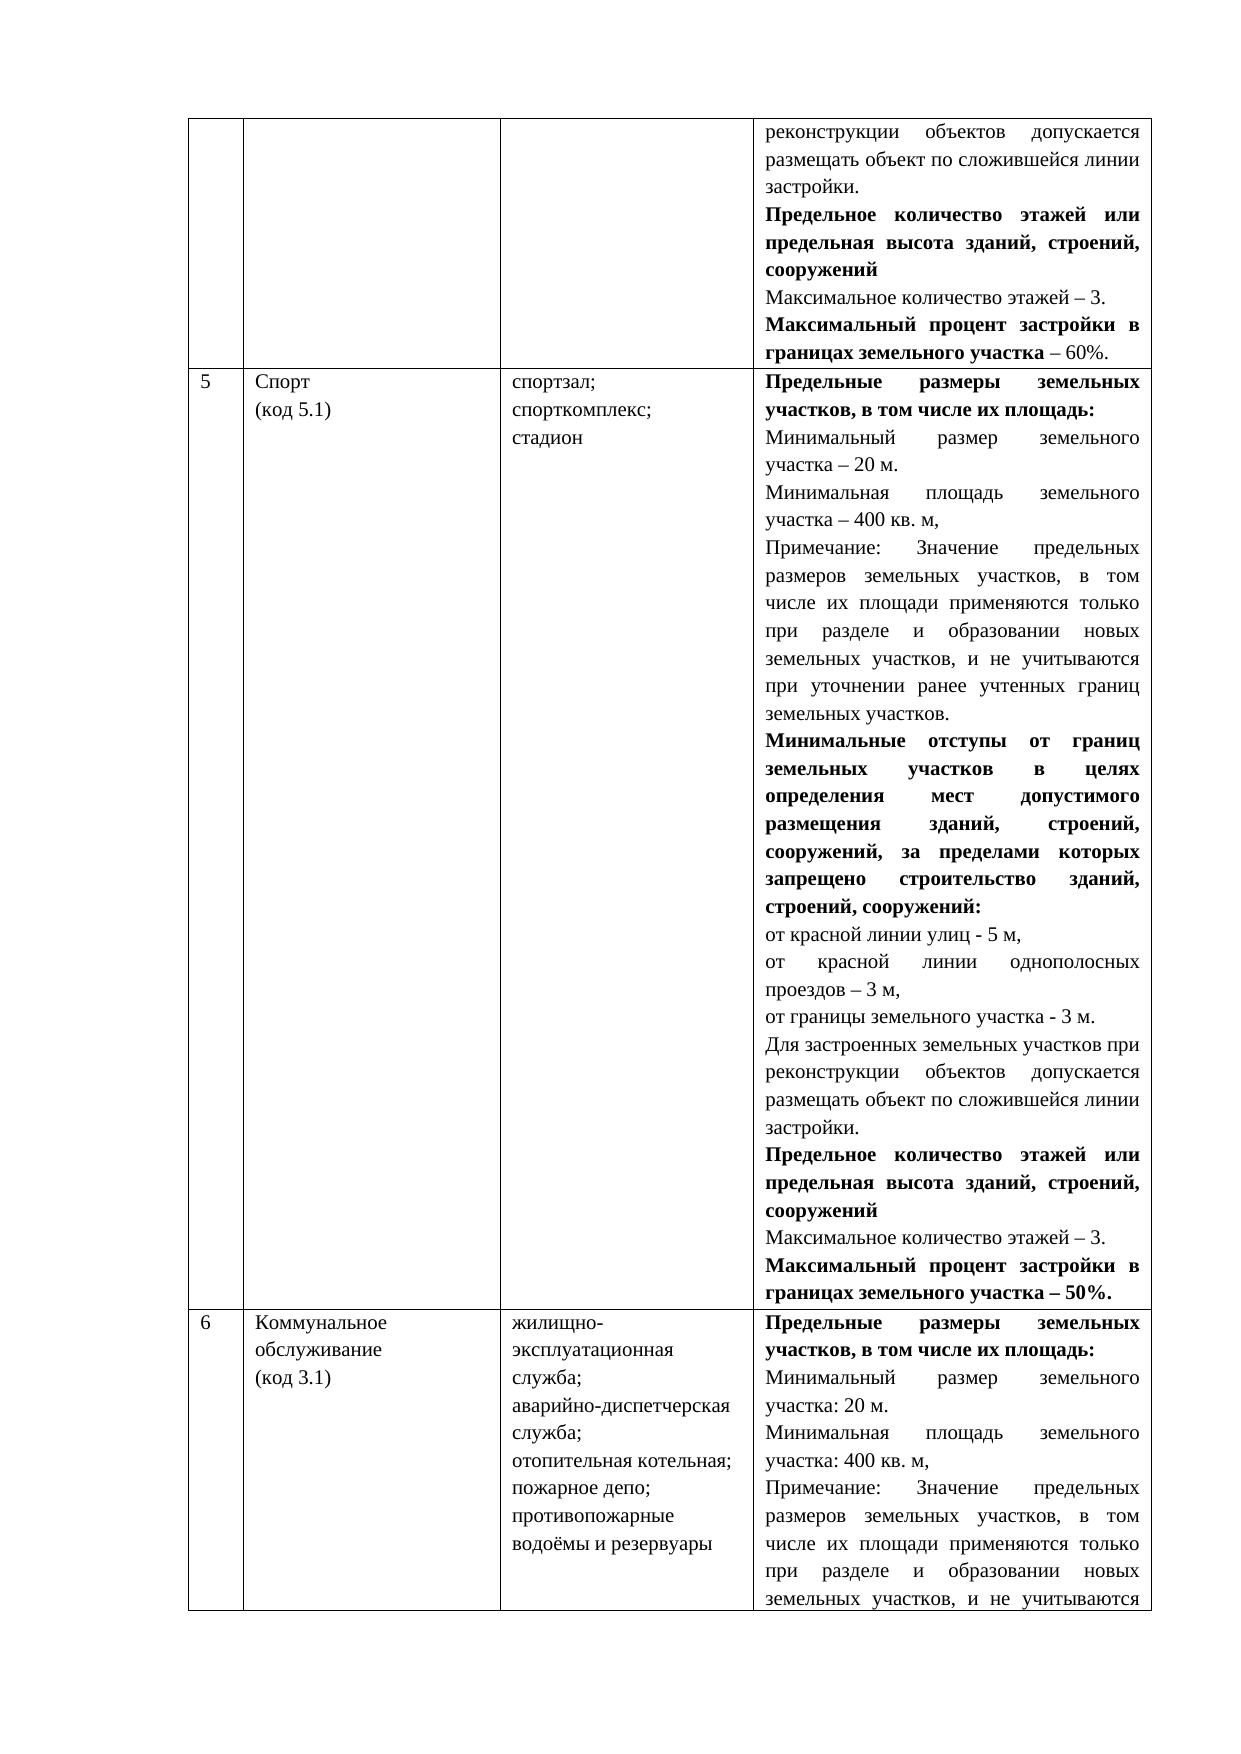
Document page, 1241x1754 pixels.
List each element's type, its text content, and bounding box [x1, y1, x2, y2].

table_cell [501, 1310, 753, 1610]
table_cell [244, 119, 500, 368]
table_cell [754, 119, 1151, 368]
table_cell Спорт (код 5.1) [244, 369, 500, 1309]
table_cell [501, 119, 753, 368]
table_cell 4 [189, 119, 243, 368]
table_cell 5 [189, 369, 243, 1309]
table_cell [244, 1310, 500, 1610]
table_cell Предельные размеры земельных участков, в том числе их площадь: Минимальный размер земельного участка – 20 м. Минимальная площадь земельного участка – 400 кв. м, Примечание: Значение предельных размеров земельных участков, в том числе их площади применяются только при разделе и образовании новых земельных участков, и не учитываются при уточнении ранее учтенных границ земельных участков. Минимальные отступы от границ земельных участков в целях определения мест допустимого размещения зданий, строений, сооружений, за пределами которых запрещено строительство зданий, строений, сооружений: от красной линии улиц - 5 м, от красной линии однополосных проездов – 3 м, от границы земельного участка - 3 м. Для застроенных земельных участков при реконструкции объектов допускается размещать объект по сложившейся линии застройки. Предельное количество этажей или предельная высота зданий, строений, сооружений Максимальное количество этажей – 3. Максимальный процент застройки в границах земельного участка – 50%. [754, 369, 1151, 1309]
table_cell 6 [189, 1310, 243, 1610]
table_cell спортзал; спорткомплекс; стадион [501, 369, 753, 1309]
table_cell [754, 1310, 1151, 1610]
